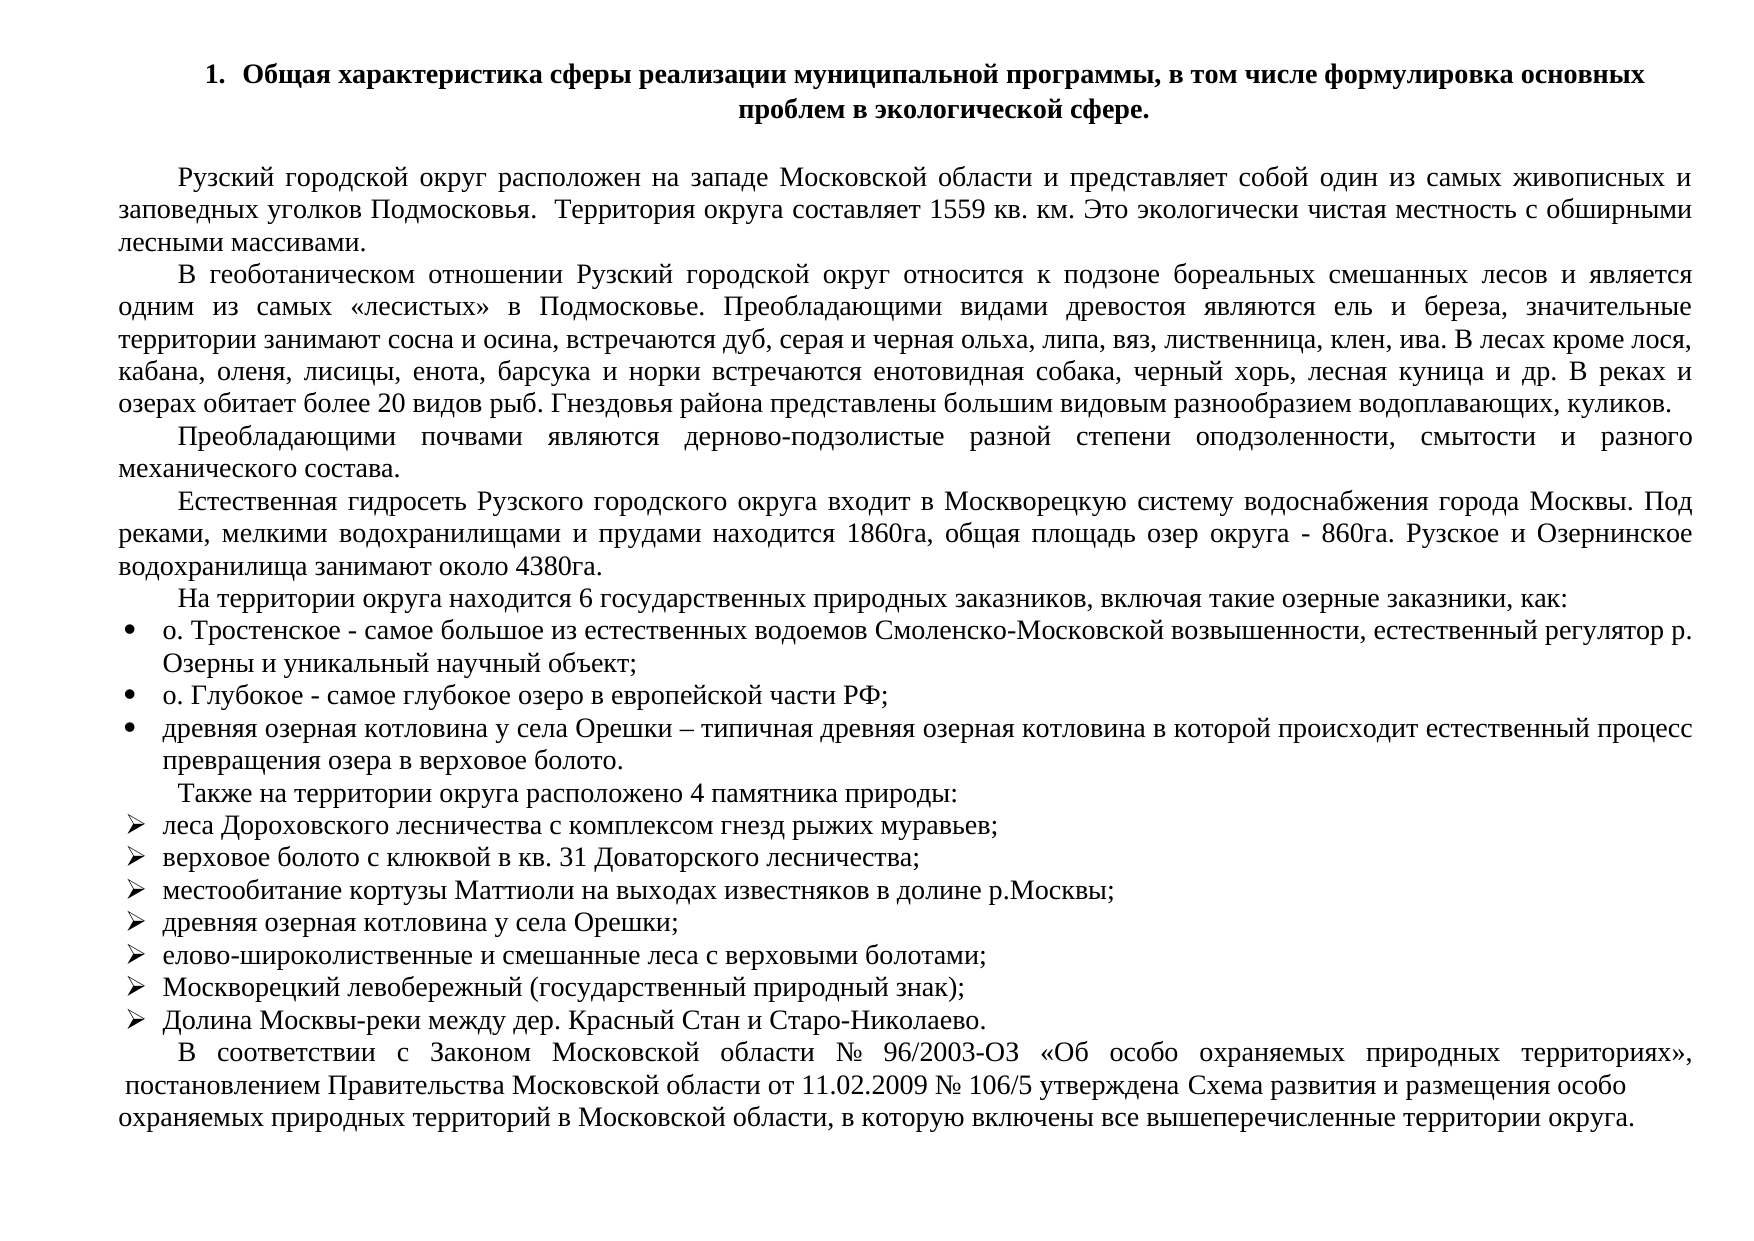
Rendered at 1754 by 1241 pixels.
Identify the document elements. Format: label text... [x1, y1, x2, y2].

text Также на территории округа расположено 4 памятника природы: [118, 776, 1695, 808]
list Долина Москвы-реки между дер. Красный Стан и Старо-Николаево. [125, 1003, 1695, 1036]
text Рузский городской округ расположен на западе Московской области и представляет собой один из самых живописных и заповедных уголков Подмосковья. Территория округа составляет 1559 кв. км. Это экологически чистая местность с обширными лесными массивами. [118, 160, 1695, 257]
list елово-широколиственные и смешанные леса с верховыми болотами; [125, 938, 1695, 971]
list местообитание кортузы Маттиоли на выходах известняков в долине р.Москвы; [125, 873, 1695, 906]
list древняя озерная котловина у села Орешки – типичная древняя озерная котловина в которой происходит естественный процесс превращения озера в верховое болото. [125, 711, 1695, 776]
text Естественная гидросеть Рузского городского округа входит в Москворецкую систему водоснабжения города Москвы. Под реками, мелкими водохранилищами и прудами находится 1860га, общая площадь озер округа - 860га. Рузское и Озернинское водохранилища занимают около 4380га. [118, 484, 1695, 581]
list верховое болото с клюквой в кв. 31 Доваторского лесничества; [125, 841, 1695, 873]
text На территории округа находится 6 государственных природных заказников, включая такие озерные заказники, как: [118, 581, 1695, 613]
list леса Дороховского лесничества с комплексом гнезд рыжих муравьев; [125, 808, 1695, 841]
text В соответствии с Законом Московской области № 96/2003-ОЗ «Об особо охраняемых природных территориях», постановлением Правительства Московской области от 11.02.2009 № 106/5 утверждена Схема развития и размещения особо [125, 1036, 1695, 1100]
list о. Тростенское - самое большое из естественных водоемов Смоленско-Московской возвышенности, естественный регулятор р. Озерны и уникальный научный объект; [125, 613, 1695, 678]
text Преобладающими почвами являются дерново-подзолистые разной степени оподзоленности, смытости и разного механического состава. [118, 419, 1695, 484]
text охраняемых природных территорий в Московской области, в которую включены все вышеперечисленные территории округа. [118, 1100, 1695, 1133]
list Общая характеристика сферы реализации муниципальной программы, в том числе формулировка основных проблем в экологической сфере. [156, 58, 1695, 125]
list Москворецкий левобережный (государственный природный знак); [125, 971, 1695, 1003]
list древняя озерная котловина у села Орешки; [125, 906, 1695, 938]
text В геоботаническом отношении Рузский городской округ относится к подзоне бореальных смешанных лесов и является одним из самых «лесистых» в Подмосковье. Преобладающими видами древостоя являются ель и береза, значительные территории занимают сосна и осина, встречаются дуб, серая и черная ольха, липа, вяз, лиственница, клен, ива. В лесах кроме лося, кабана, оленя, лисицы, енота, барсука и норки встречаются енотовидная собака, черный хорь, лесная куница и др. В реках и озерах обитает более 20 видов рыб. Гнездовья района представлены большим видовым разнообразием водоплавающих, куликов. [118, 257, 1695, 419]
list о. Глубокое - самое глубокое озеро в европейской части РФ; [125, 678, 1695, 711]
